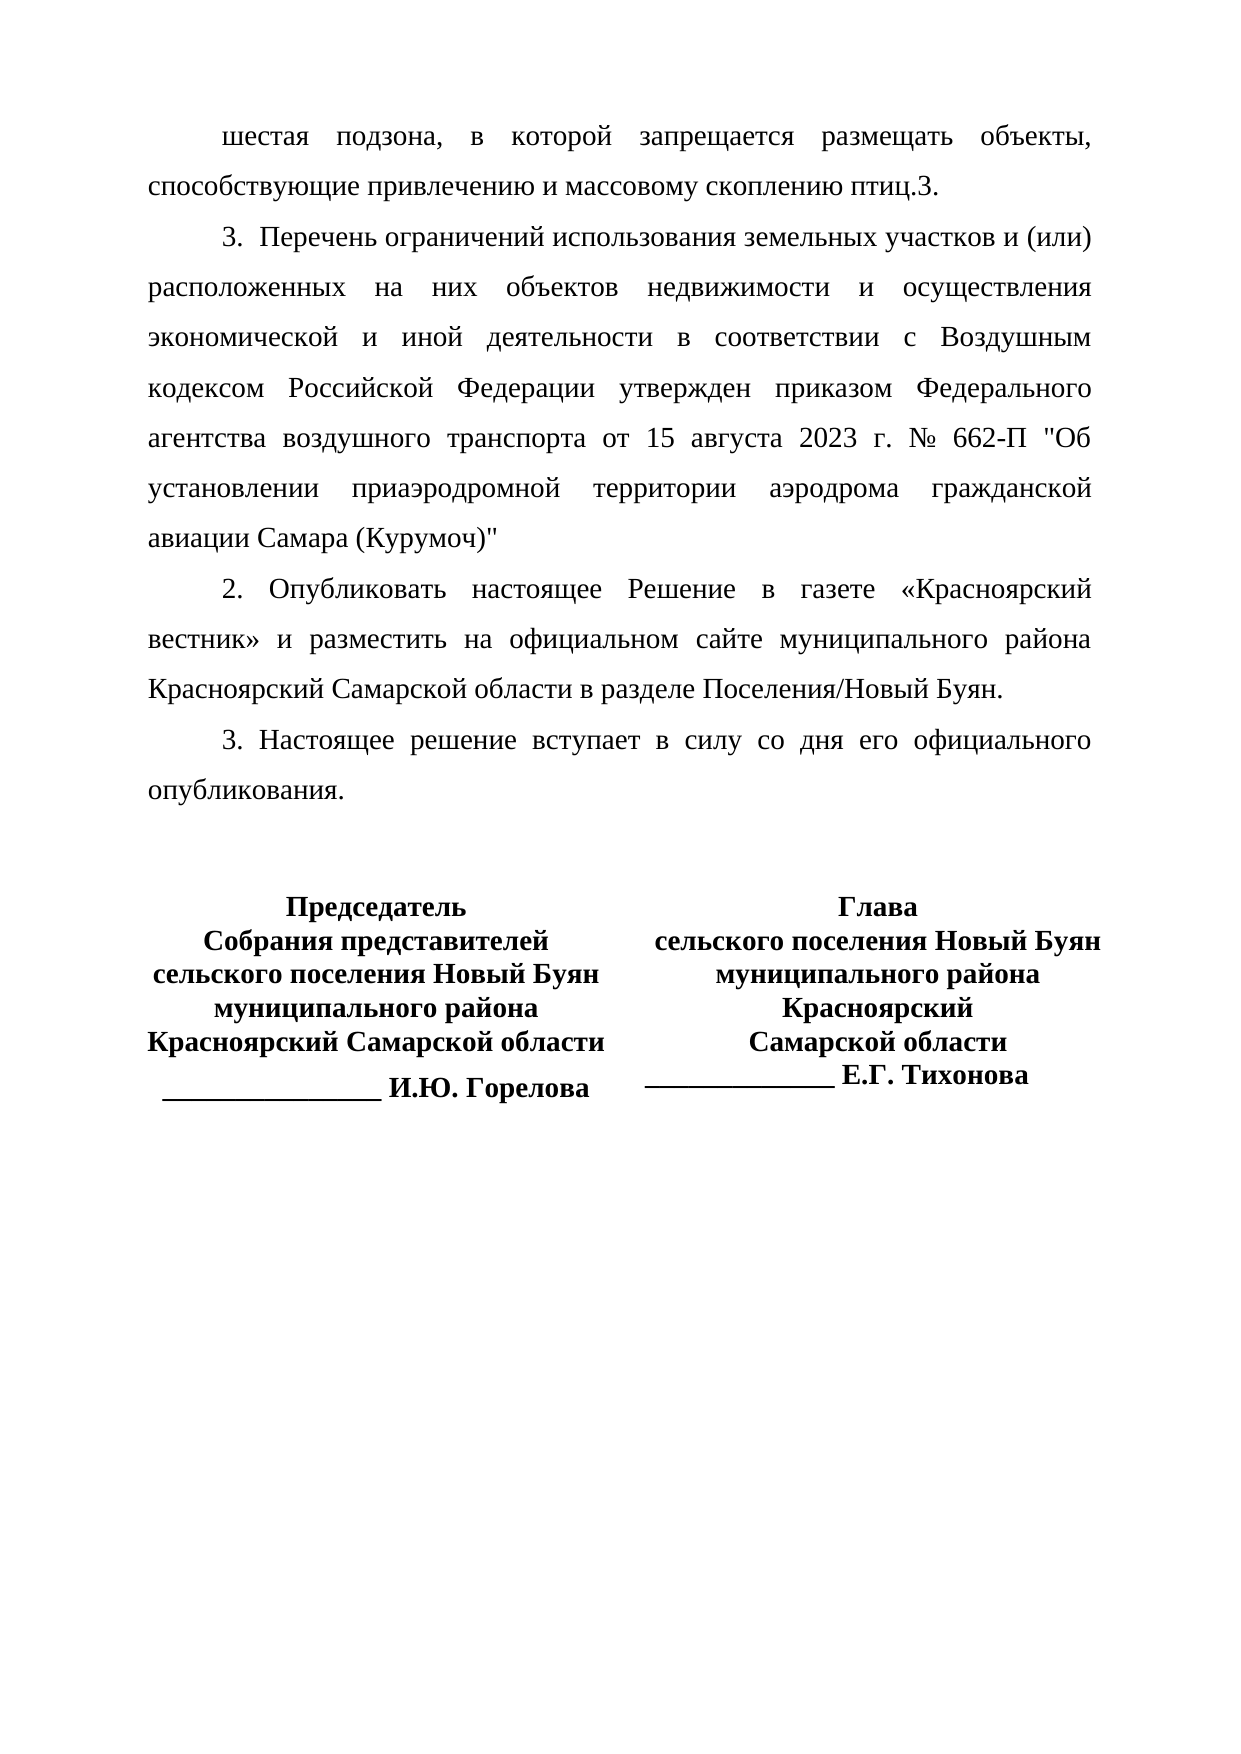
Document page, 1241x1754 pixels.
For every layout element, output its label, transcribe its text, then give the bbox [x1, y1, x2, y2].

table_header Глава сельского поселения Новый Буян муниципального района Красноярский Самарской области _____________ Е.Г. Тихонова [634, 823, 1122, 1116]
text 3. Перечень ограничений использования земельных участков и (или) расположенных на них объектов недвижимости и осуществления экономической и иной деятельности в соответствии с Воздушным кодексом Российской Федерации утвержден приказом Федерального агентства воздушного транспорта от 15 августа 2023 г. № 662-П "Об установлении приаэродромной территории аэродрома гражданской авиации Самара (Курумоч)" [148, 219, 1092, 554]
text шестая подзона, в которой запрещается размещать объекты, способствующие привлечению и массовому скоплению птиц.3. [148, 118, 1092, 202]
text 3. Настоящее решение вступает в силу со дня его официального опубликования. [148, 722, 1092, 806]
table_header Председатель Собрания представителей сельского поселения Новый Буян муниципального района Красноярский Самарской области _______________ И.Ю. Горелова [118, 823, 633, 1116]
text 2. Опубликовать настоящее Решение в газете «Красноярский вестник» и разместить на официальном сайте муниципального района Красноярский Самарской области в разделе Поселения/Новый Буян. [148, 571, 1092, 705]
